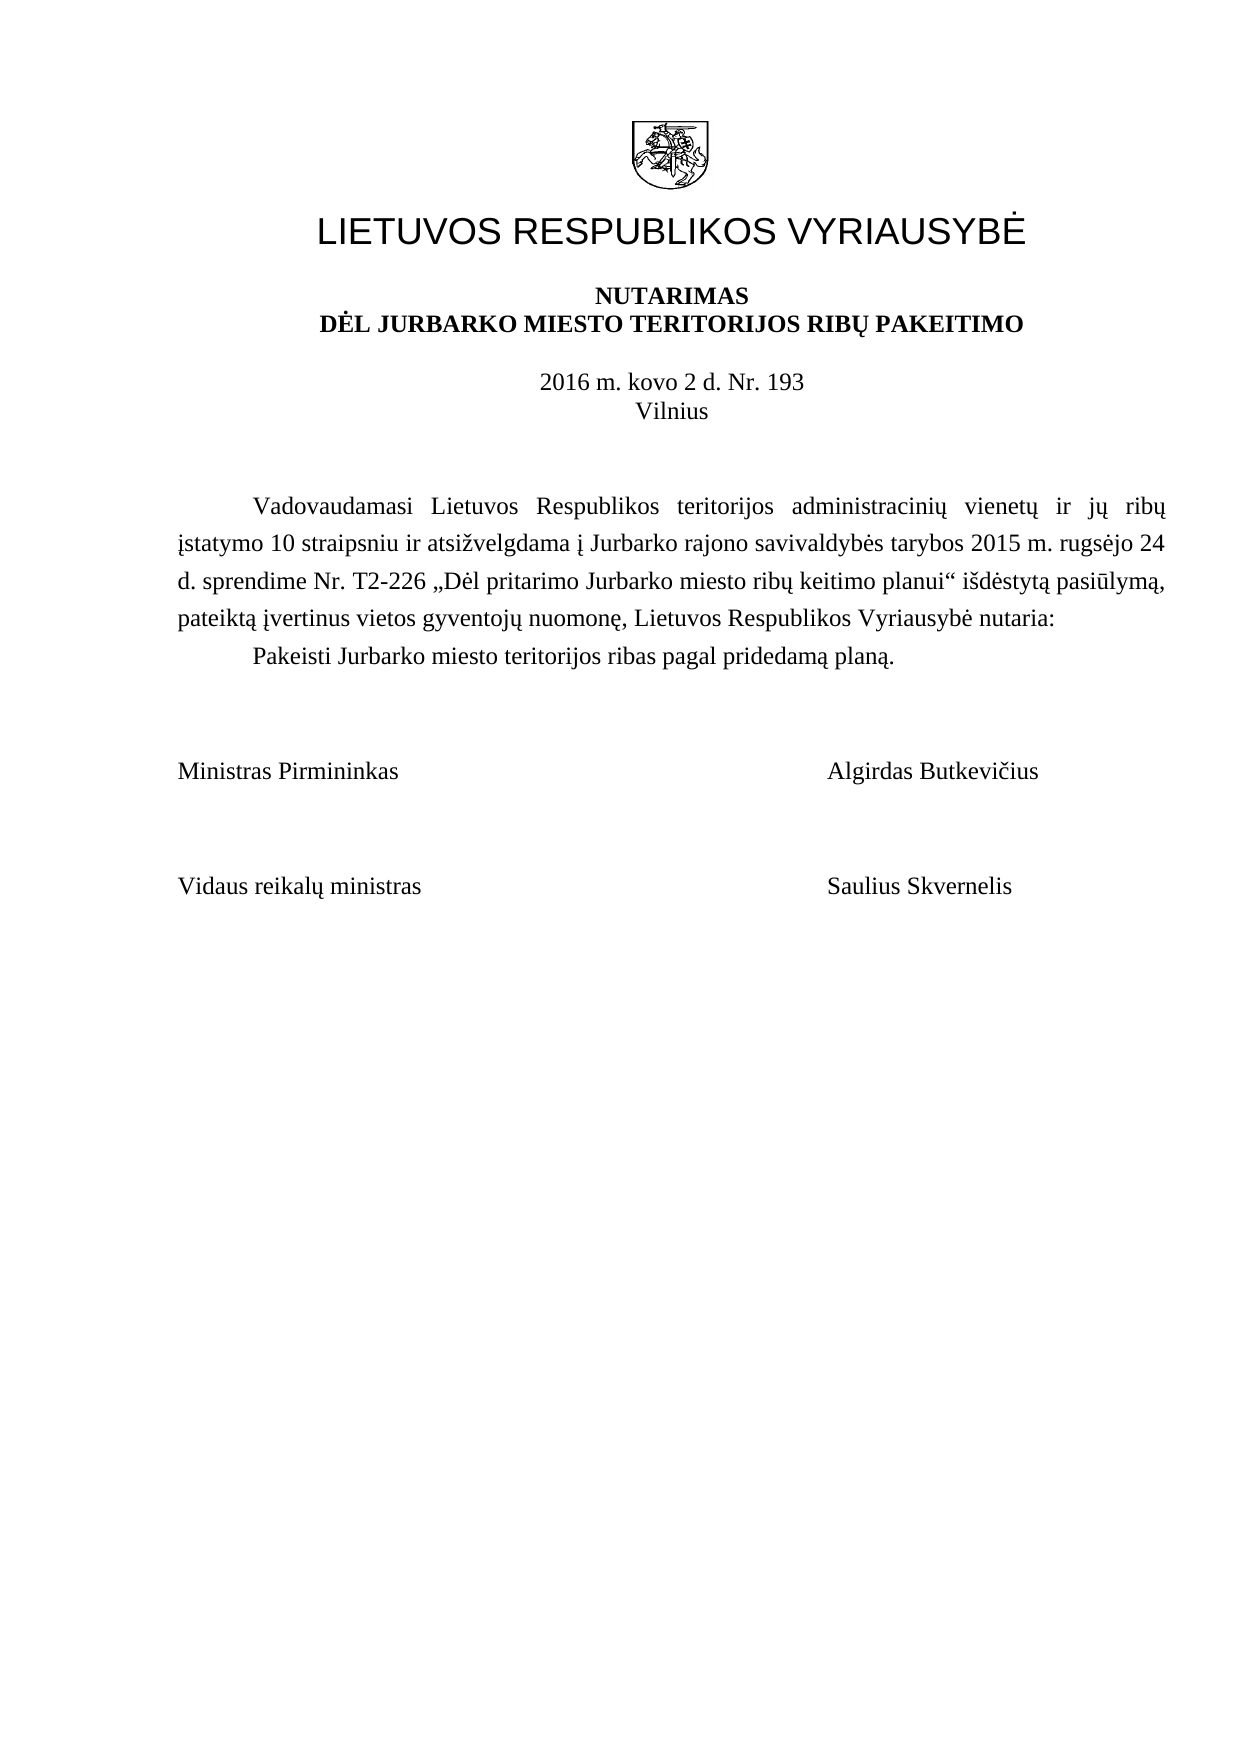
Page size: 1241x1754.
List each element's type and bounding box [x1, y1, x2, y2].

picture [627, 118, 717, 192]
